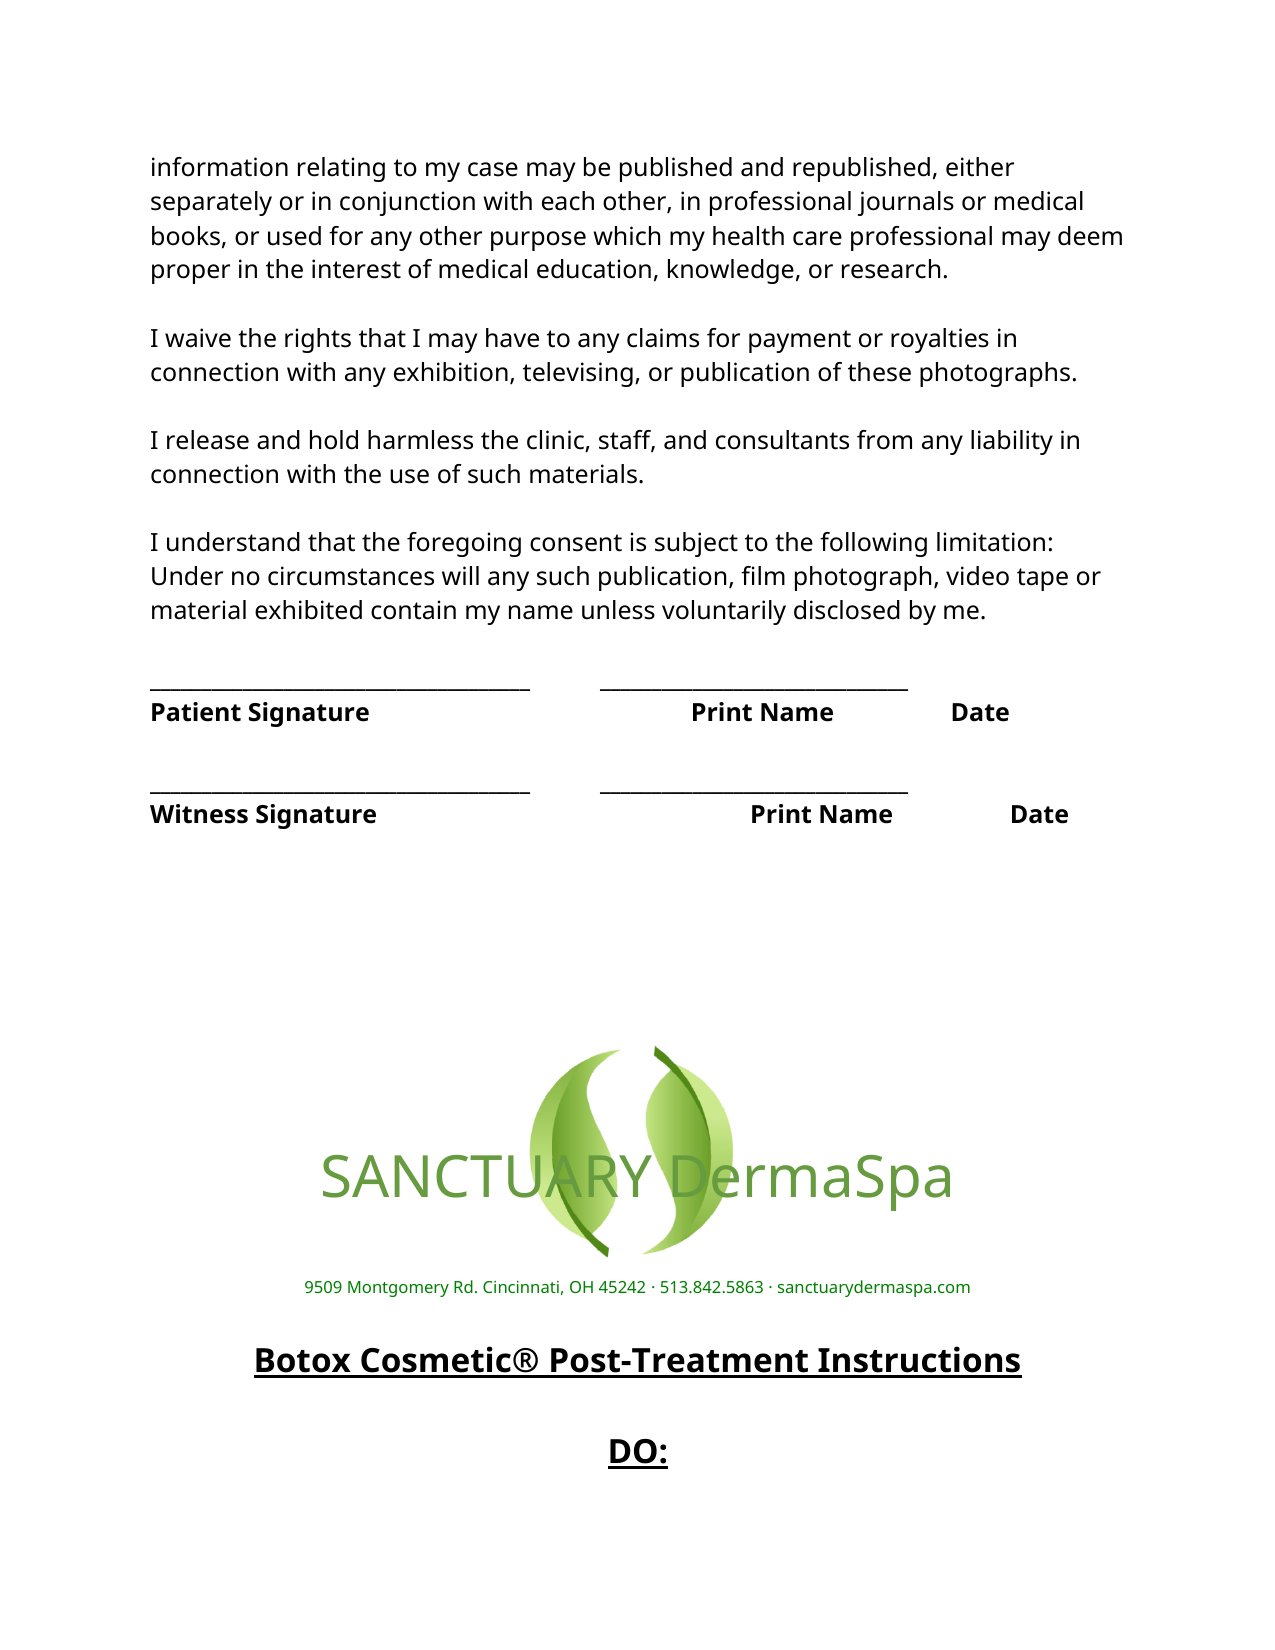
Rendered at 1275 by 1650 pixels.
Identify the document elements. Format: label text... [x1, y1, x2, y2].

picture [521, 1214, 741, 1260]
text 9509 Montgomery Rd. Cincinnati, OH 45242 · 513.842.5863 · sanctuarydermaspa.com [150, 1276, 1125, 1299]
text Witness Signature Print Name Date [150, 797, 1125, 831]
text I understand that the foregoing consent is subject to the following limitation: [150, 525, 1125, 559]
text Patient Signature Print Name Date [150, 695, 1125, 729]
text DO: [150, 1428, 1125, 1473]
text Under no circumstances will any such publication, film photograph, video tape or material exhibited contain my name unless voluntarily disclosed by me. [150, 559, 1125, 627]
text I waive the rights that I may have to any claims for payment or royalties in connection with any exhibition, televising, or publication of these photographs. [150, 320, 1125, 388]
picture [521, 1046, 741, 1135]
text _____________________________________ ______________________________ [150, 763, 1125, 797]
text Botox Cosmetic® Post-Treatment Instructions [150, 1337, 1125, 1382]
text SANCTUARY DermaSpa [150, 1135, 1125, 1214]
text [150, 150, 1125, 286]
text _____________________________________ ______________________________ [150, 661, 1125, 695]
text I release and hold harmless the clinic, staff, and consultants from any liability in connection with the use of such materials. [150, 422, 1125, 491]
